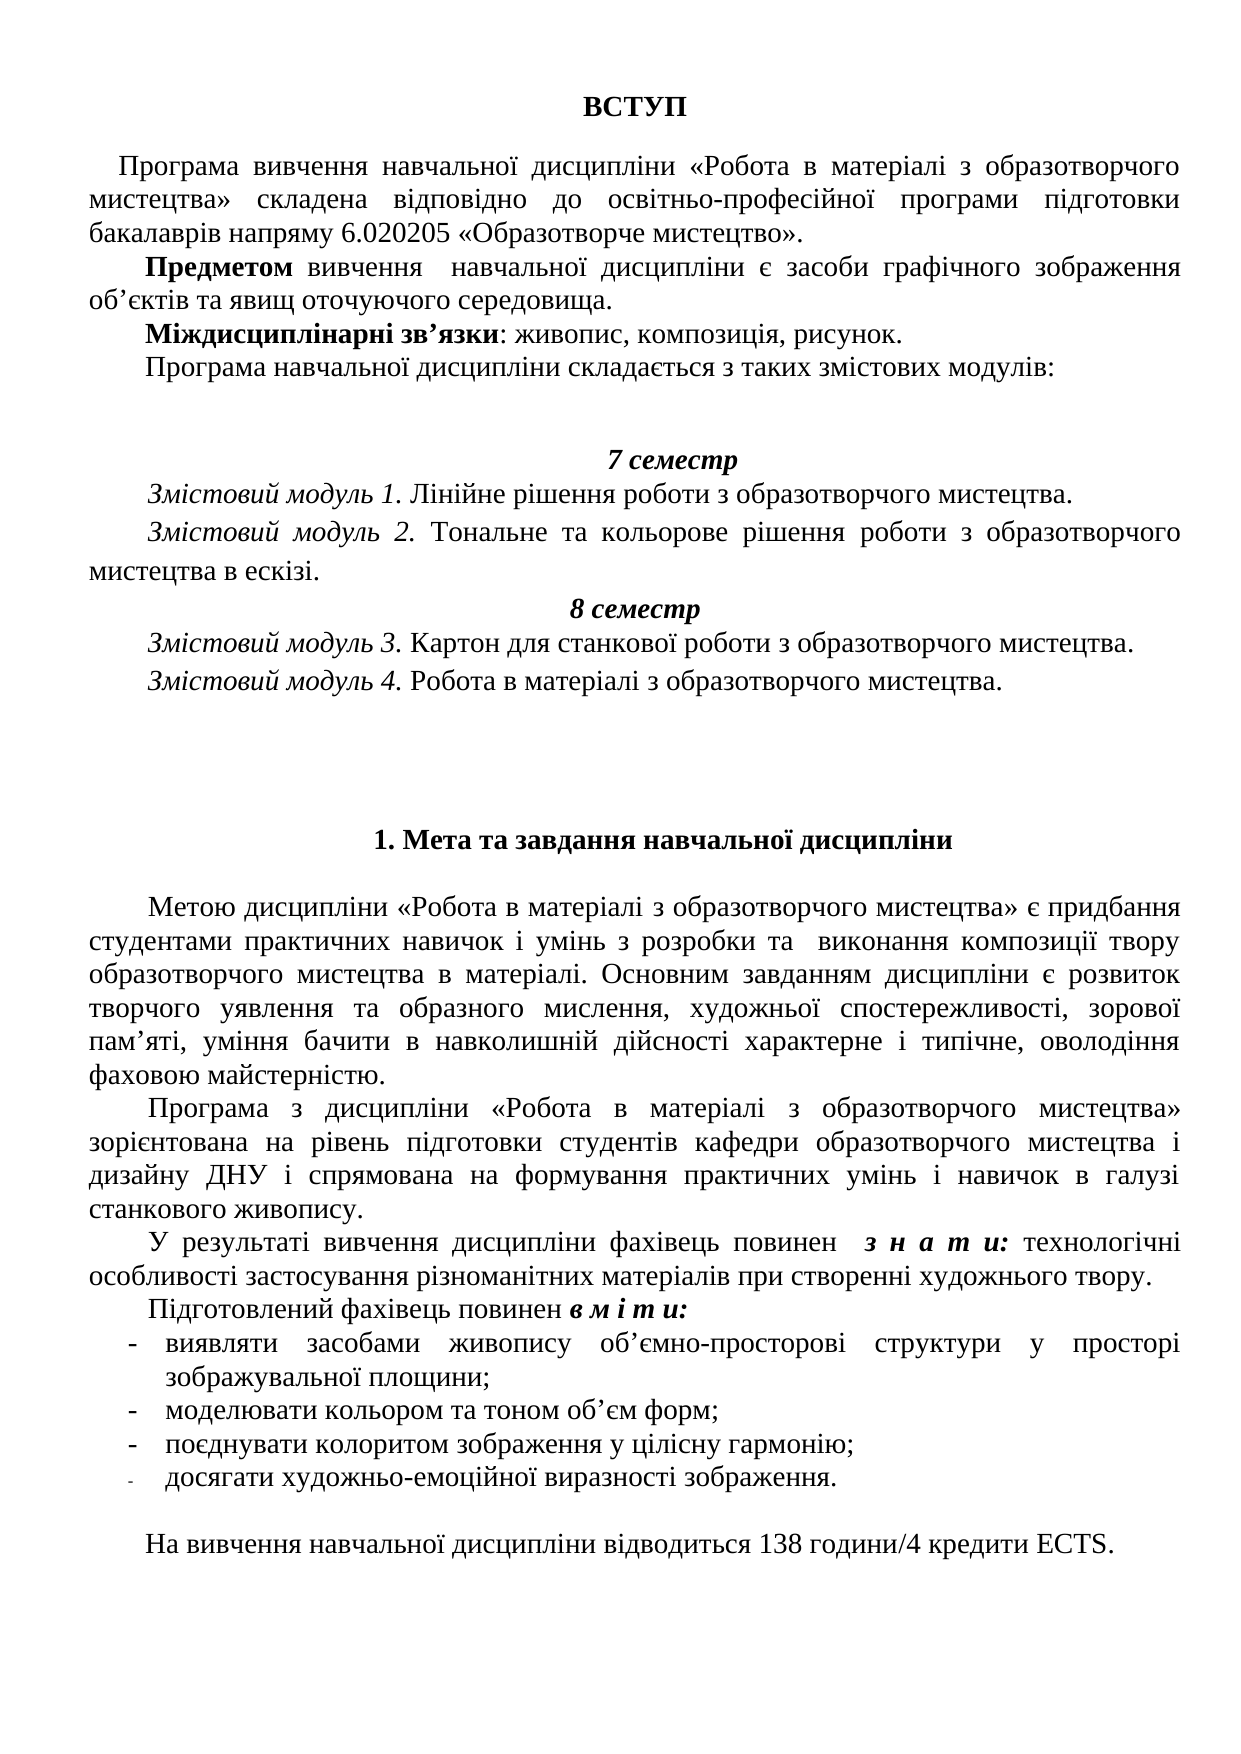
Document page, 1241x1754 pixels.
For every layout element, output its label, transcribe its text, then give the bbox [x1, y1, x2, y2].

text Підготовлений фахівець повинен в м і т и: [89, 1292, 1181, 1325]
text 8 семестр [89, 591, 1181, 625]
text На вивчення навчальної дисципліни відводиться 138 години/4 кредити ECTS. [89, 1526, 1181, 1560]
list досягати художньо-емоційної виразності зображення. [128, 1459, 1181, 1493]
text Міждисциплінарні зв’язки: живопис, композиція, рисунок. [89, 316, 1181, 349]
text 7 семестр [164, 442, 1181, 476]
list виявляти засобами живопису об’ємно-просторові структури у просторі зображувальної площини; [128, 1325, 1181, 1392]
text Змістовий модуль 2. Тональне та кольорове рішення роботи з образотворчого мистецтва в ескізі. [89, 514, 1181, 586]
text Змістовий модуль 4. Робота в матеріалі з образотворчого мистецтва. [89, 663, 1181, 697]
text Змістовий модуль 1. Лінійне рішення роботи з образотворчого мистецтва. [89, 476, 1181, 509]
text Програма навчальної дисципліни складається з таких змістових модулів: [89, 349, 1181, 383]
list моделювати кольором та тоном об’єм форм; [128, 1392, 1181, 1426]
text Програма з дисципліни «Робота в матеріалі з образотворчого мистецтва» зорієнтована на рівень підготовки студентів кафедри образотворчого мистецтва і дизайну ДНУ і спрямована на формування практичних умінь і навичок в галузі станкового живопису. [89, 1090, 1181, 1224]
list поєднувати колоритом зображення у цілісну гармонію; [128, 1426, 1181, 1459]
text Вступ [89, 89, 1181, 122]
text Програма вивчення навчальної дисципліни «Робота в матеріалі з образотворчого мистецтва» складена відповідно до освітньо-професійної програми підготовки бакалаврів напряму 6.020205 «Образотворче мистецтво». [89, 148, 1181, 249]
subtitle 1. Мета та завдання навчальної дисципліни [89, 822, 1181, 856]
text Змістовий модуль 3. Картон для станкової роботи з образотворчого мистецтва. [89, 625, 1181, 658]
text Метою дисципліни «Робота в матеріалі з образотворчого мистецтва» є придбання студентами практичних навичок і умінь з розробки та виконання композиції твору образотворчого мистецтва в матеріалі. Основним завданням дисципліни є розвиток творчого уявлення та образного мислення, художньої спостережливості, зорової пам’яті, уміння бачити в навколишній дійсності характерне і типічне, оволодіння фаховою майстерністю. [89, 889, 1181, 1090]
text Предметом вивчення навчальної дисципліни є засоби графічного зображення об’єктів та явищ оточуючого середовища. [89, 249, 1181, 316]
text У результаті вивчення дисципліни фахівець повинен з н а т и: технологічні особливості застосування різноманітних матеріалів при створенні художнього твору. [89, 1224, 1181, 1292]
